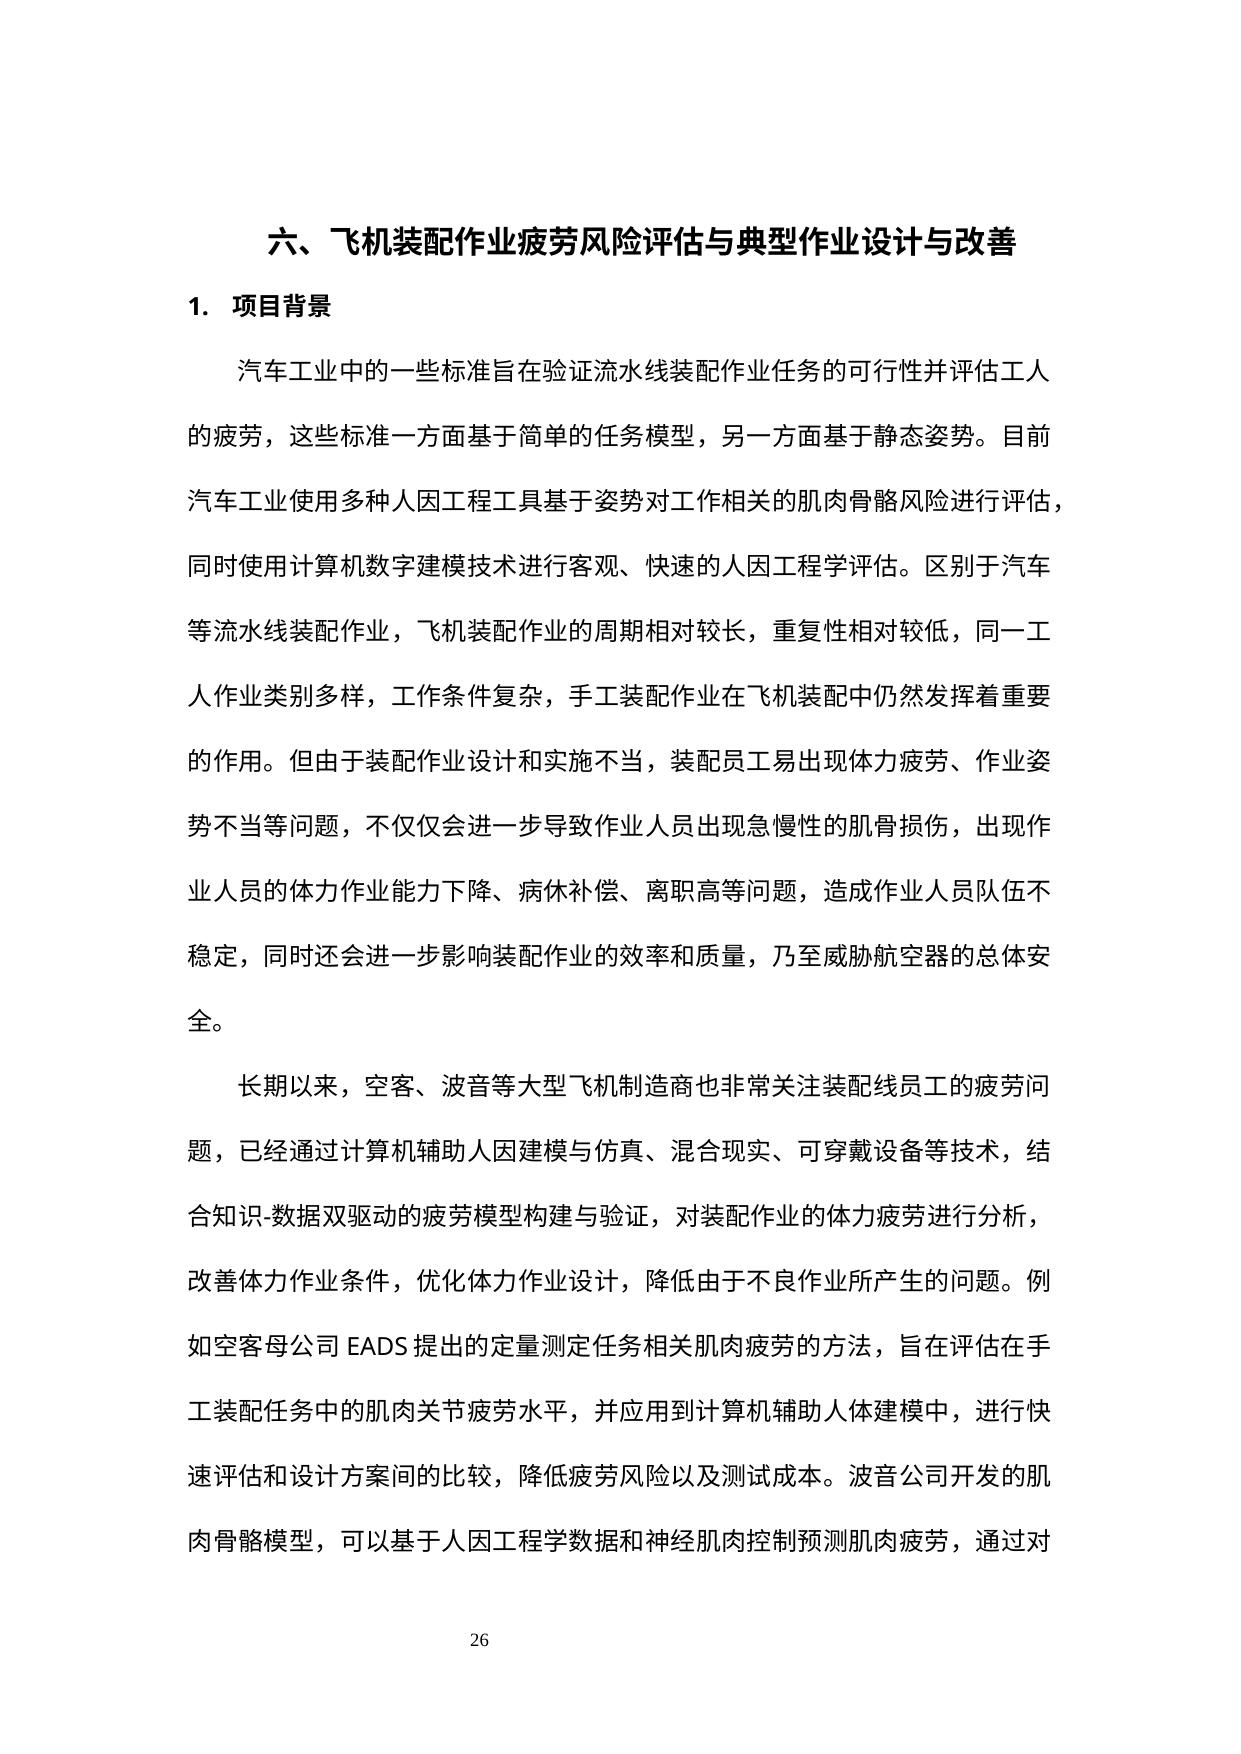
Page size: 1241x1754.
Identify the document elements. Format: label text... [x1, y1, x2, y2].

subtitle 飞机装配作业疲劳风险评估与典型作业设计与改善 [187, 207, 1053, 272]
list 项目背景 [187, 272, 1053, 337]
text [187, 1052, 1053, 1572]
text 汽车工业中的一些标准旨在验证流水线装配作业任务的可行性并评估工人的疲劳，这些标准一方面基于简单的任务模型，另一方面基于静态姿势。目前汽车工业使用多种人因工程工具基于姿势对工作相关的肌肉骨骼风险进行评估，同时使用计算机数字建模技术进行客观、快速的人因工程学评估。区别于汽车等流水线装配作业，飞机装配作业的周期相对较长，重复性相对较低，同一工人作业类别多样，工作条件复杂，手工装配作业在飞机装配中仍然发挥着重要的作用。但由于装配作业设计和实施不当，装配员工易出现体力疲劳、作业姿势不当等问题，不仅仅会进一步导致作业人员出现急慢性的肌骨损伤，出现作业人员的体力作业能力下降、病休补偿、离职高等问题，造成作业人员队伍不稳定，同时还会进一步影响装配作业的效率和质量，乃至威胁航空器的总体安全。 [187, 337, 1053, 1052]
